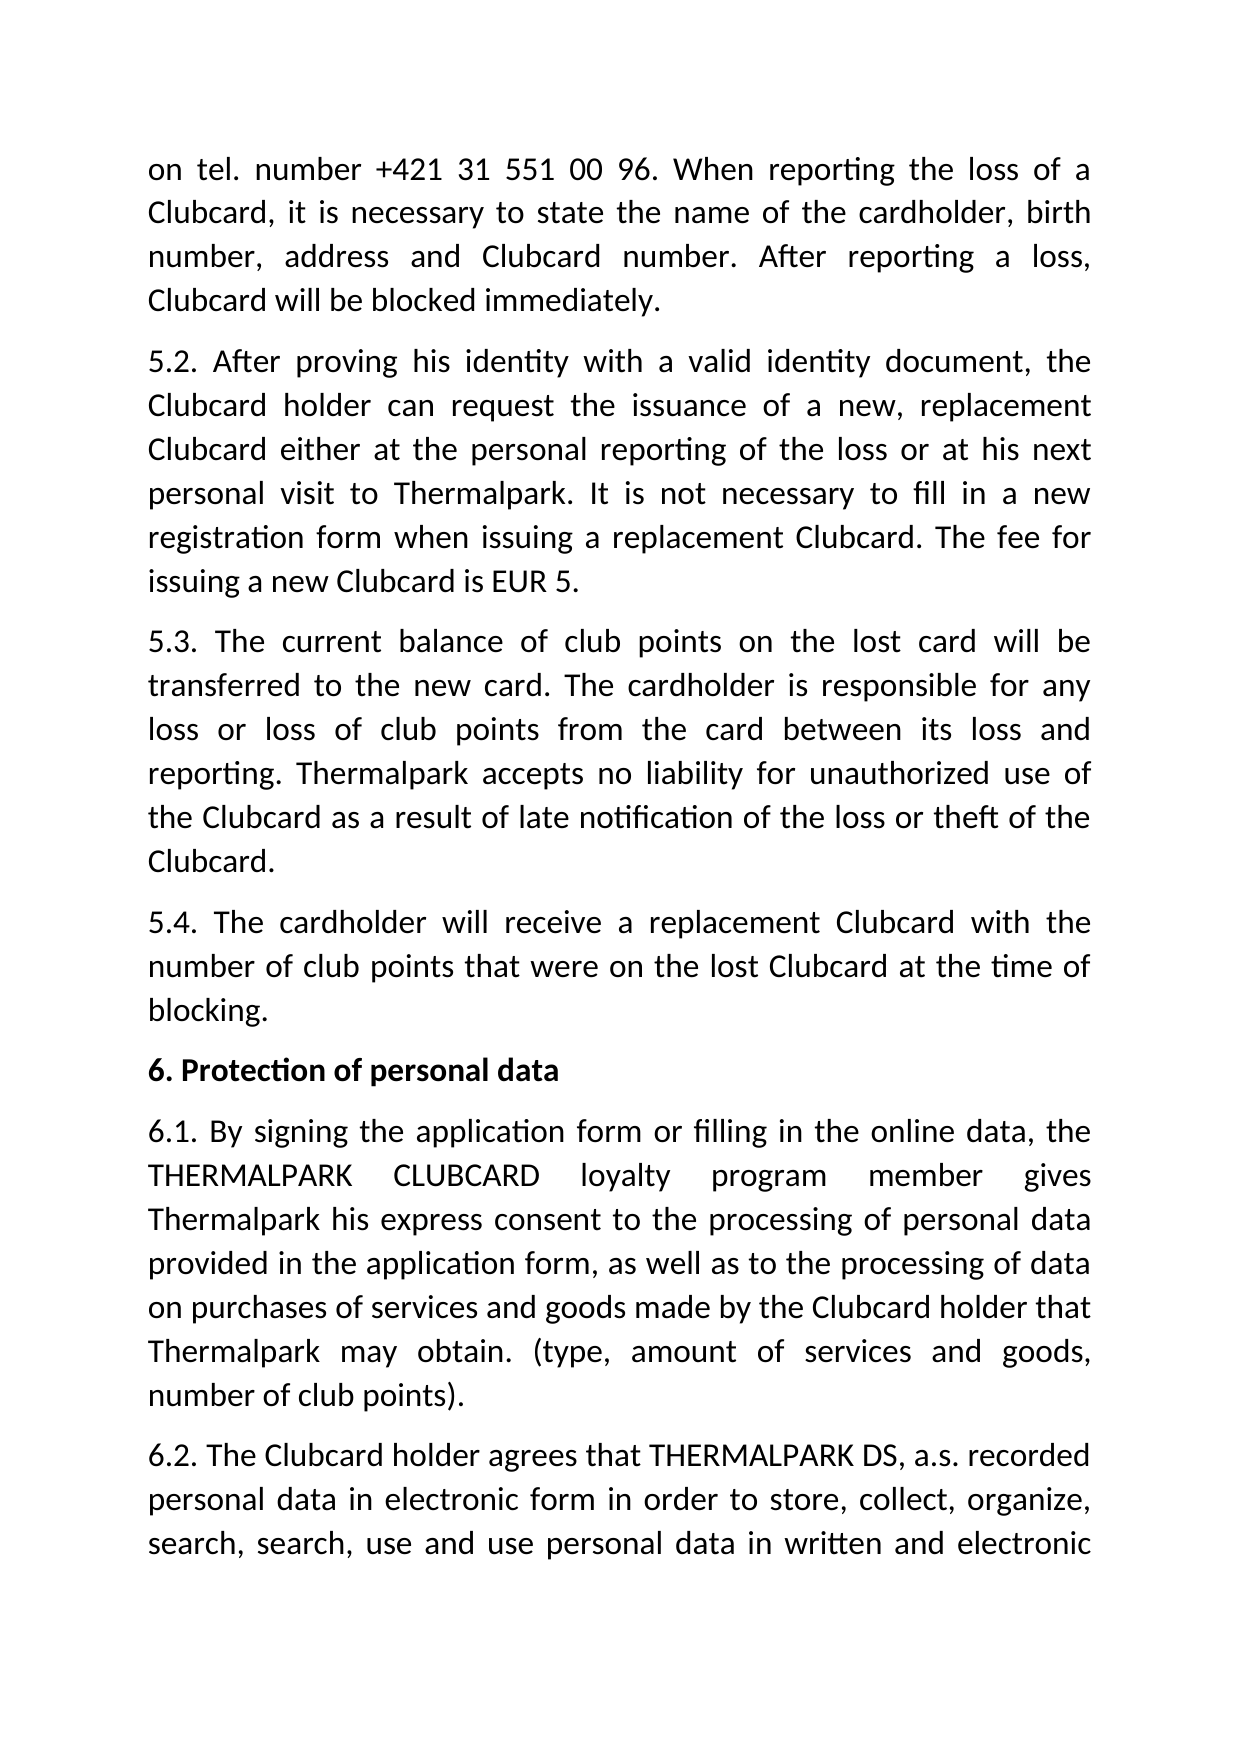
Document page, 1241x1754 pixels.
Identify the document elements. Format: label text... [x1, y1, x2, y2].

text 5.3. The current balance of club points on the lost card will be transferred to the new card. The cardholder is responsible for any loss or loss of club points from the card between its loss and reporting. Thermalpark accepts no liability for unauthorized use of the Clubcard as a result of late notification of the loss or theft of the Clubcard. [148, 621, 1093, 881]
text 6.1. By signing the application form or filling in the online data, the THERMALPARK CLUBCARD loyalty program member gives Thermalpark his express consent to the processing of personal data provided in the application form, as well as to the processing of data on purchases of services and goods made by the Clubcard holder that Thermalpark may obtain. (type, amount of services and goods, number of club points). [148, 1110, 1093, 1414]
text 5.4. The cardholder will receive a replacement Clubcard with the number of club points that were on the lost Clubcard at the time of blocking. [148, 901, 1093, 1029]
text 6. Protection of personal data [148, 1049, 1093, 1090]
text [148, 1434, 1093, 1563]
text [148, 148, 1093, 320]
text 5.2. After proving his identity with a valid identity document, the Clubcard holder can request the issuance of a new, replacement Clubcard either at the personal reporting of the loss or at his next personal visit to Thermalpark. It is not necessary to fill in a new registration form when issuing a replacement Clubcard. The fee for issuing a new Clubcard is EUR 5. [148, 340, 1093, 601]
